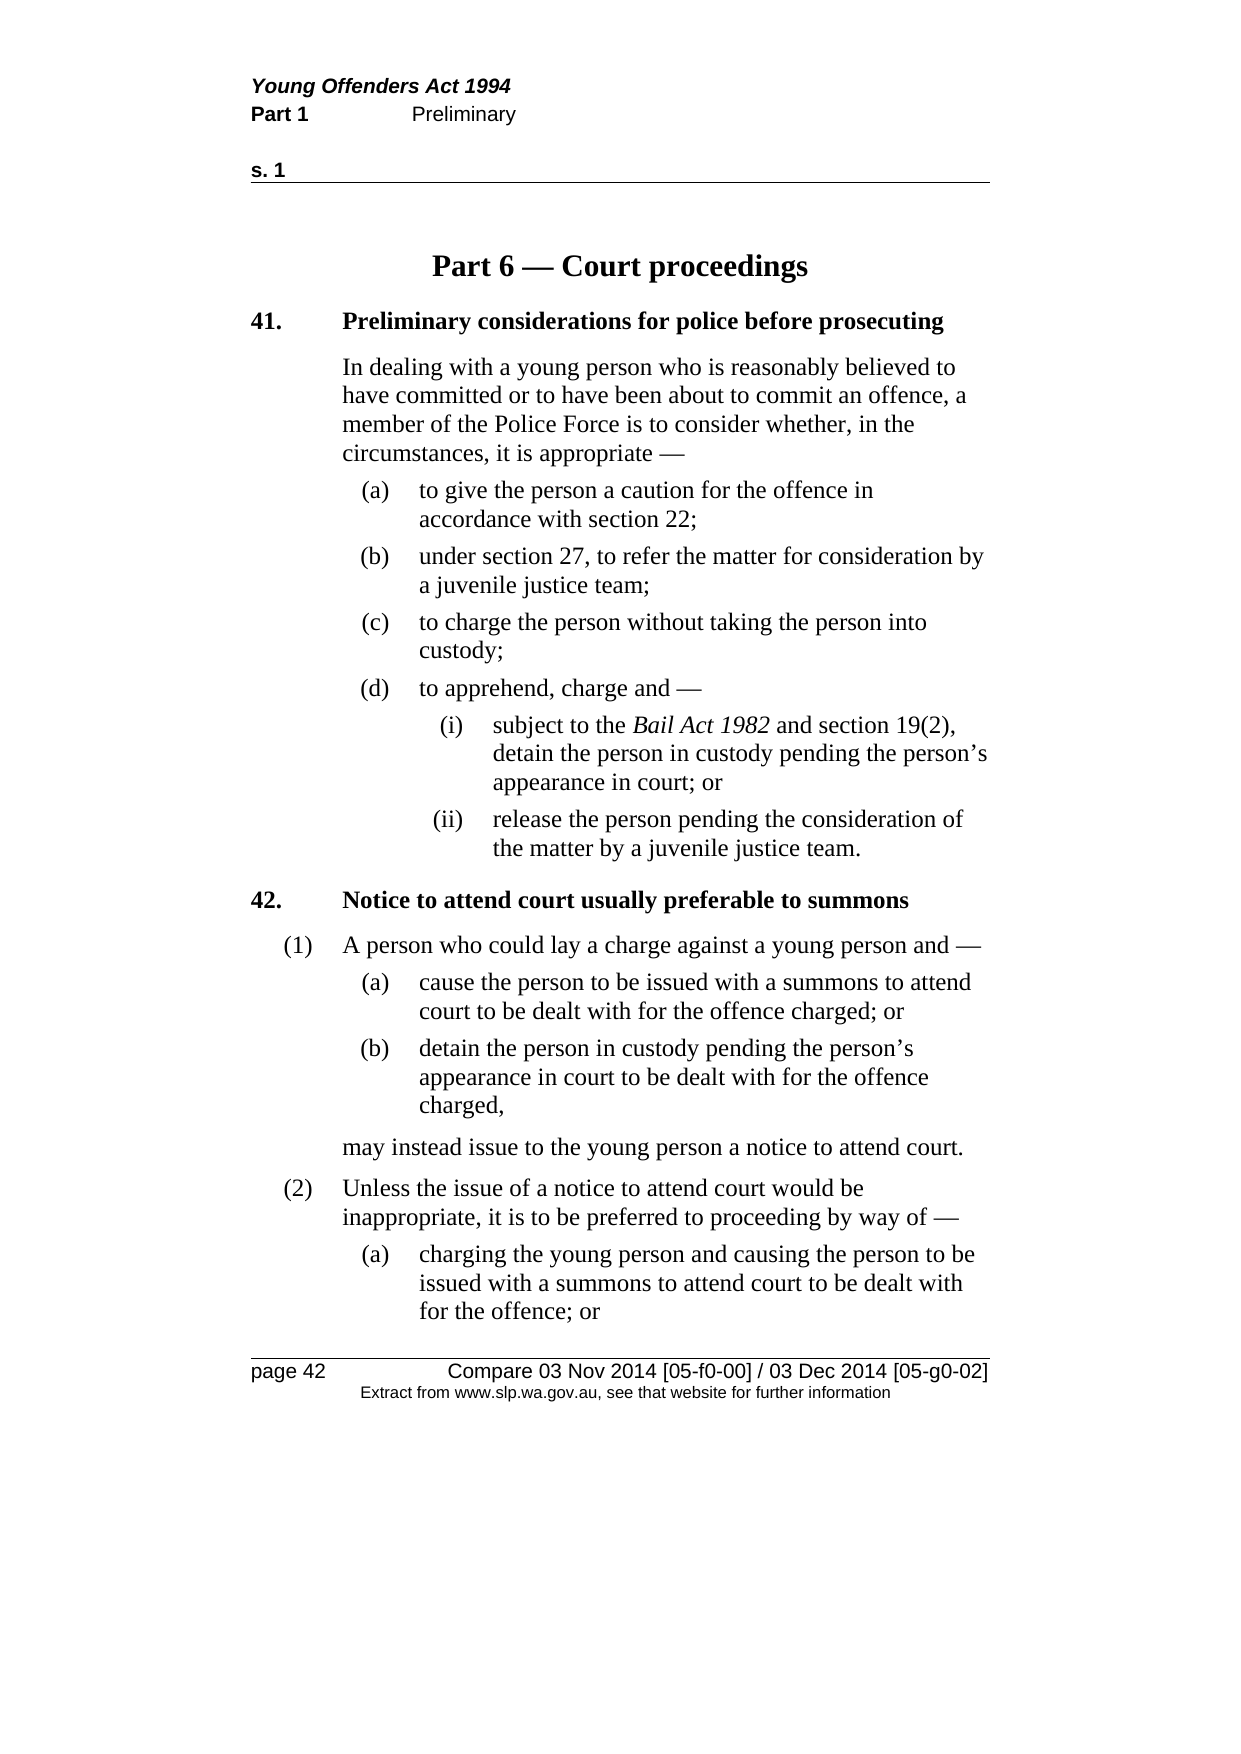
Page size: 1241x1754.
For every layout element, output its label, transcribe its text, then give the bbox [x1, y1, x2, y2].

subtitle 41. Preliminary considerations for police before prosecuting [251, 306, 990, 335]
text (b) under section 27, to refer the matter for consideration by a juvenile justice team; [251, 541, 990, 598]
text (a) charging the young person and causing the person to be issued with a summons to attend court to be dealt with for the offence; or [251, 1239, 990, 1325]
text (c) to charge the person without taking the person into custody; [251, 607, 990, 664]
text (a) cause the person to be issued with a summons to attend court to be dealt with for the offence charged; or [251, 967, 990, 1025]
text (b) detain the person in custody pending the person’s appearance in court to be dealt with for the offence charged, [251, 1033, 990, 1119]
text may instead issue to the young person a notice to attend court. [251, 1132, 990, 1161]
text (a) to give the person a caution for the offence in accordance with section 22; [251, 475, 990, 533]
text (ii) release the person pending the consideration of the matter by a juvenile justice team. [251, 804, 990, 862]
text (2) Unless the issue of a notice to attend court would be inappropriate, it is to be preferred to proceeding by way of — [251, 1173, 990, 1231]
text (1) A person who could lay a charge against a young person and — [251, 930, 990, 959]
subtitle Part 6 — Court proceedings [251, 247, 990, 283]
text In dealing with a young person who is reasonably believed to have committed or to have been about to commit an offence, a member of the Police Force is to consider whether, in the circumstances, it is appropriate — [251, 352, 990, 467]
subtitle 42. Notice to attend court usually preferable to summons [251, 885, 990, 913]
text (i) subject to the Bail Act 1982 and section 19(2), detain the person in custody pending the person’s appearance in court; or [251, 710, 990, 796]
text (d) to apprehend, charge and — [251, 673, 990, 701]
